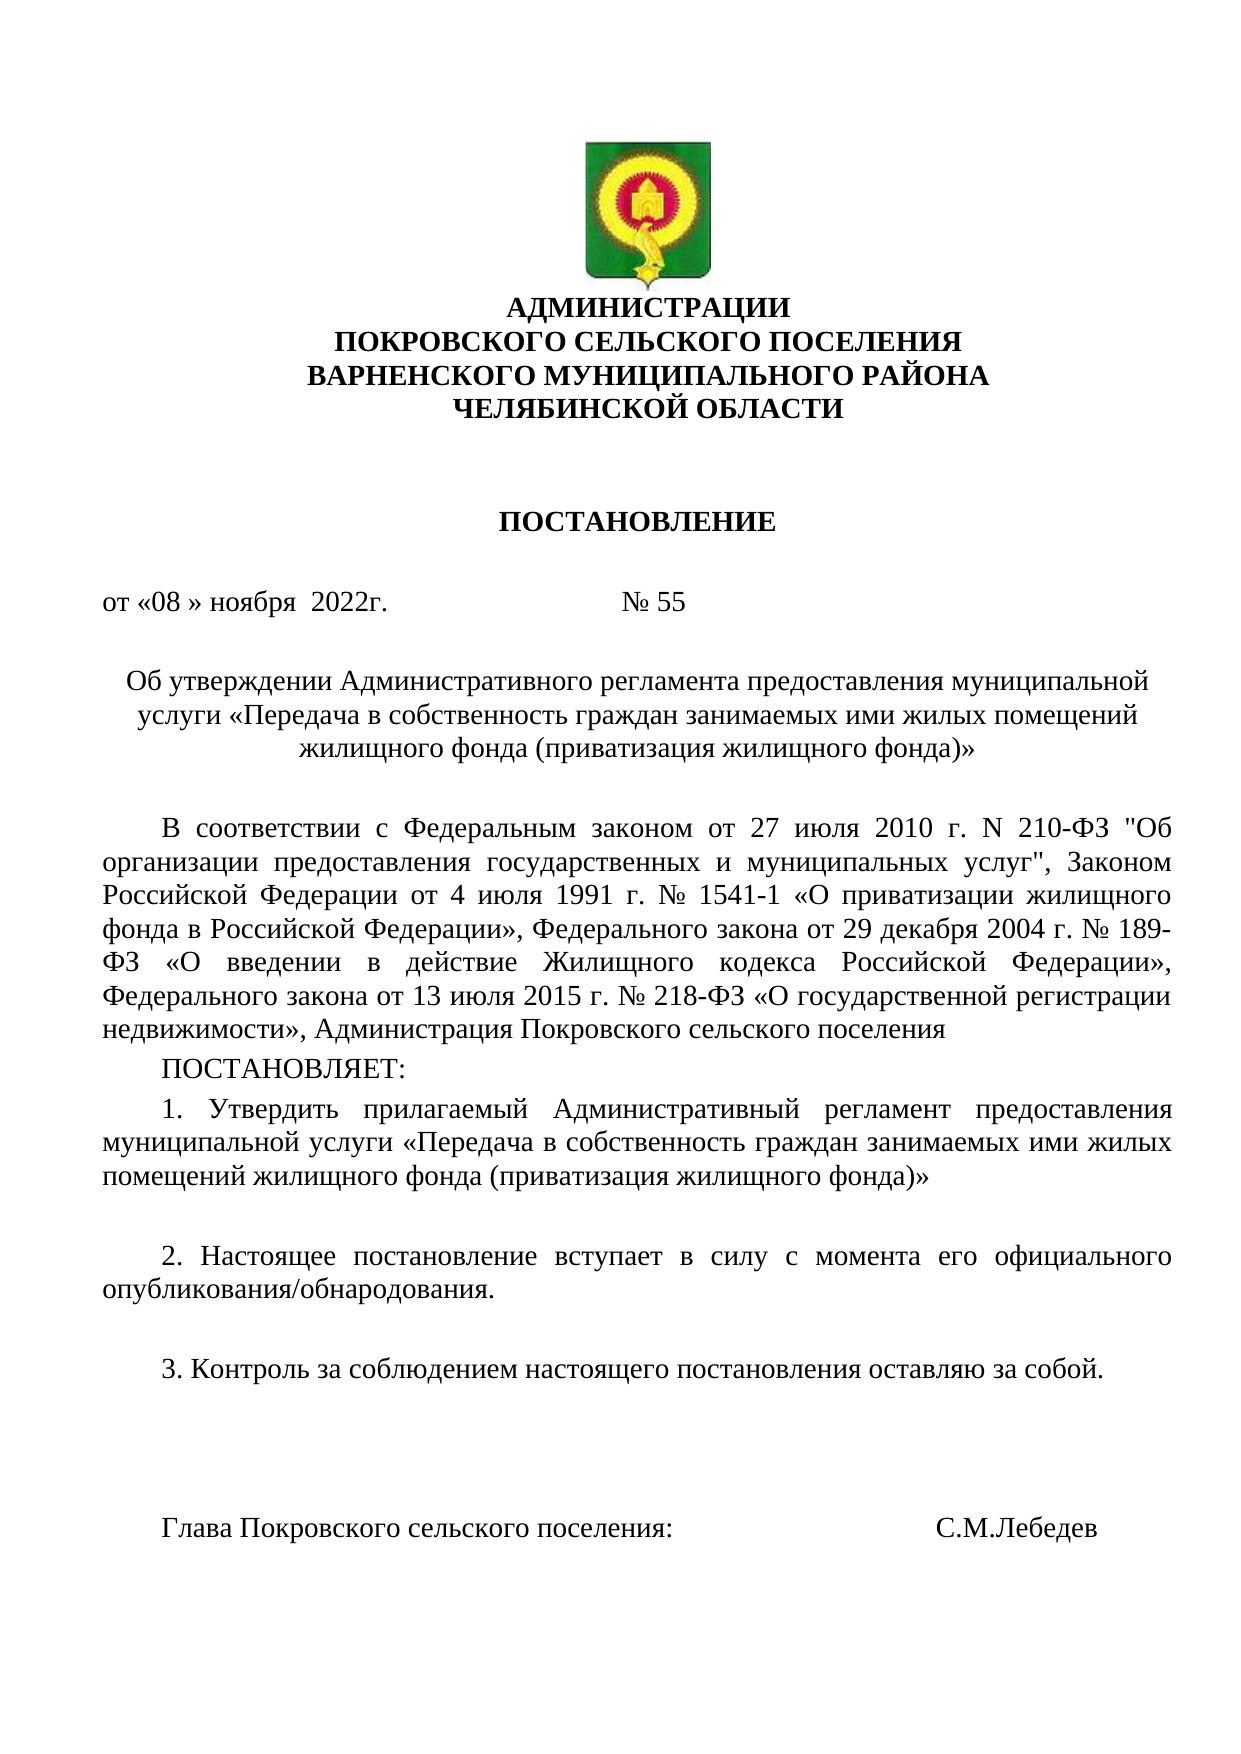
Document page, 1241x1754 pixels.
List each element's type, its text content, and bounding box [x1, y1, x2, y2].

subtitle В соответствии с Федеральным законом от 27 июля 2010 г. N 210-ФЗ "Об организации предоставления государственных и муниципальных услуг", Законом Российской Федерации от 4 июля 1991 г. № 1541-1 «О приватизации жилищного фонда в Российской Федерации», Федерального закона от 29 декабря 2004 г. № 189-ФЗ «О введении в действие Жилищного кодекса Российской Федерации», Федерального закона от 13 июля 2015 г. № 218-ФЗ «О государственной регистрации недвижимости», Администрация Покровского сельского поселения [102, 810, 1173, 1045]
picture [585, 141, 711, 291]
text ПОКРОВСКОГО СЕЛЬСКОГО ПОСЕЛЕНИЯ [102, 324, 1194, 358]
subtitle 2. Настоящее постановление вступает в силу с момента его официального опубликования/обнародования. [102, 1238, 1173, 1305]
subtitle Об утверждении Административного регламента предоставления муниципальной услуги «Передача в собственность граждан занимаемых ими жилых помещений жилищного фонда (приватизация жилищного фонда)» [102, 663, 1173, 764]
subtitle 1. Утвердить прилагаемый Административный регламент предоставления муниципальной услуги «Передача в собственность граждан занимаемых ими жилых помещений жилищного фонда (приватизация жилищного фонда)» [102, 1091, 1173, 1192]
subtitle от «08 » ноября 2022г. № 55 [102, 584, 1173, 617]
subtitle ПОСТАНОВЛЯЕТ: [102, 1051, 1173, 1085]
subtitle ПОСТАНОВЛЕНИЕ [102, 504, 1173, 538]
text ВАРНЕНСКОГО МУНИЦИПАЛЬНОГО РАЙОНА [102, 358, 1194, 391]
subtitle Глава Покровского сельского поселения: С.М.Лебедев [102, 1510, 1173, 1543]
text АДМИНИСТРАЦИИ [102, 291, 1194, 324]
text ЧЕЛЯБИНСКОЙ ОБЛАСТИ [102, 391, 1194, 425]
subtitle 3. Контроль за соблюдением настоящего постановления оставляю за собой. [102, 1351, 1173, 1384]
